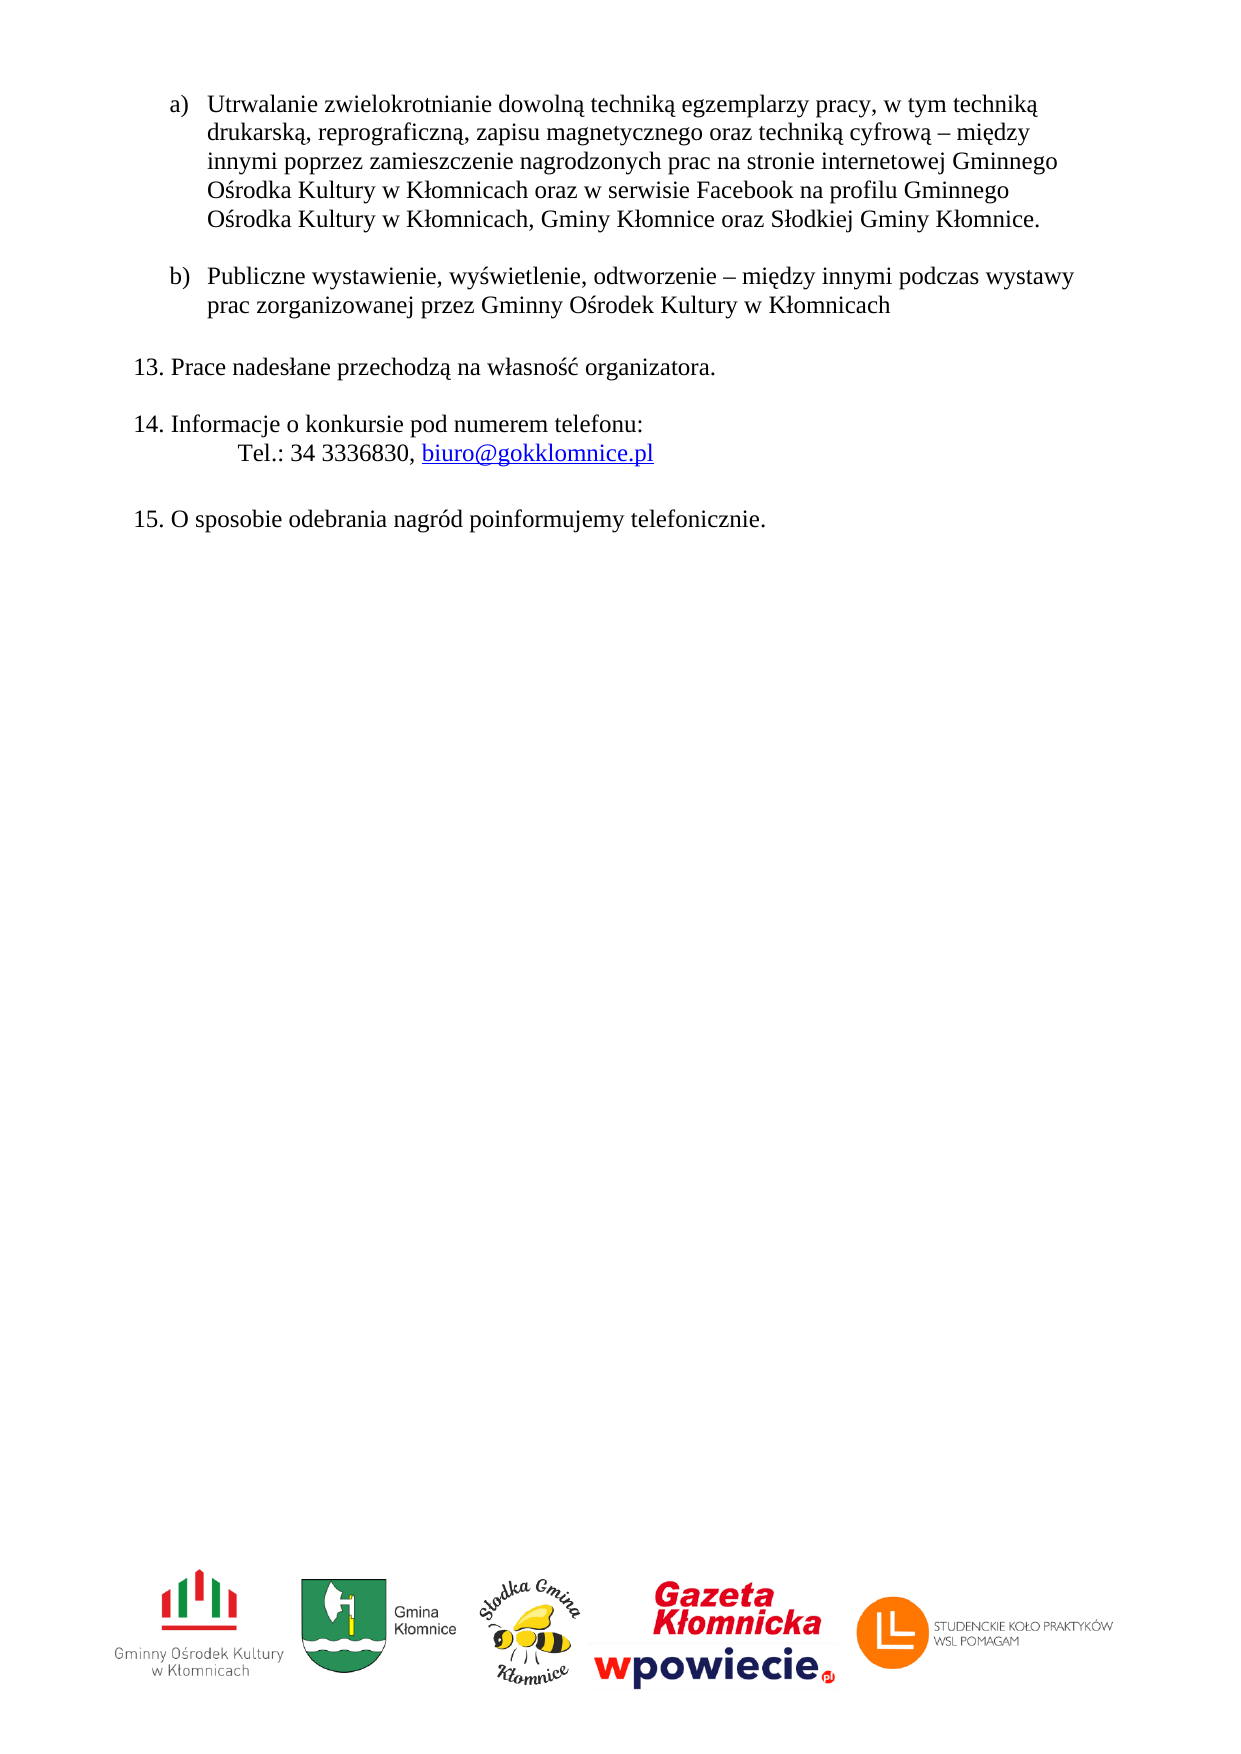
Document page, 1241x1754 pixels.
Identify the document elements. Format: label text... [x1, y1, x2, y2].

list O sposobie odebrania nagród poinformujemy telefonicznie. [133, 504, 1093, 533]
list Publiczne wystawienie, wyświetlenie, odtworzenie – między innymi podczas wystawy prac zorganizowanej przez Gminny Ośrodek Kultury w Kłomnicach [169, 261, 1093, 319]
list Tel.: 34 3336830, biuro@gokklomnice.pl [237, 438, 1093, 467]
list Prace nadesłane przechodzą na własność organizatora. [133, 352, 1093, 380]
list Informacje o konkursie pod numerem telefonu: [133, 409, 1093, 438]
list Utrwalanie zwielokrotnianie dowolną techniką egzemplarzy pracy, w tym techniką drukarską, reprograficzną, zapisu magnetycznego oraz techniką cyfrową – między innymi poprzez zamieszczenie nagrodzonych prac na stronie internetowej Gminnego Ośrodka Kultury w Kłomnicach oraz w serwisie Facebook na profilu Gminnego Ośrodka Kultury w Kłomnicach, Gminy Kłomnice oraz Słodkiej Gminy Kłomnice. [169, 89, 1093, 232]
picture [0, 902, 1241, 1754]
